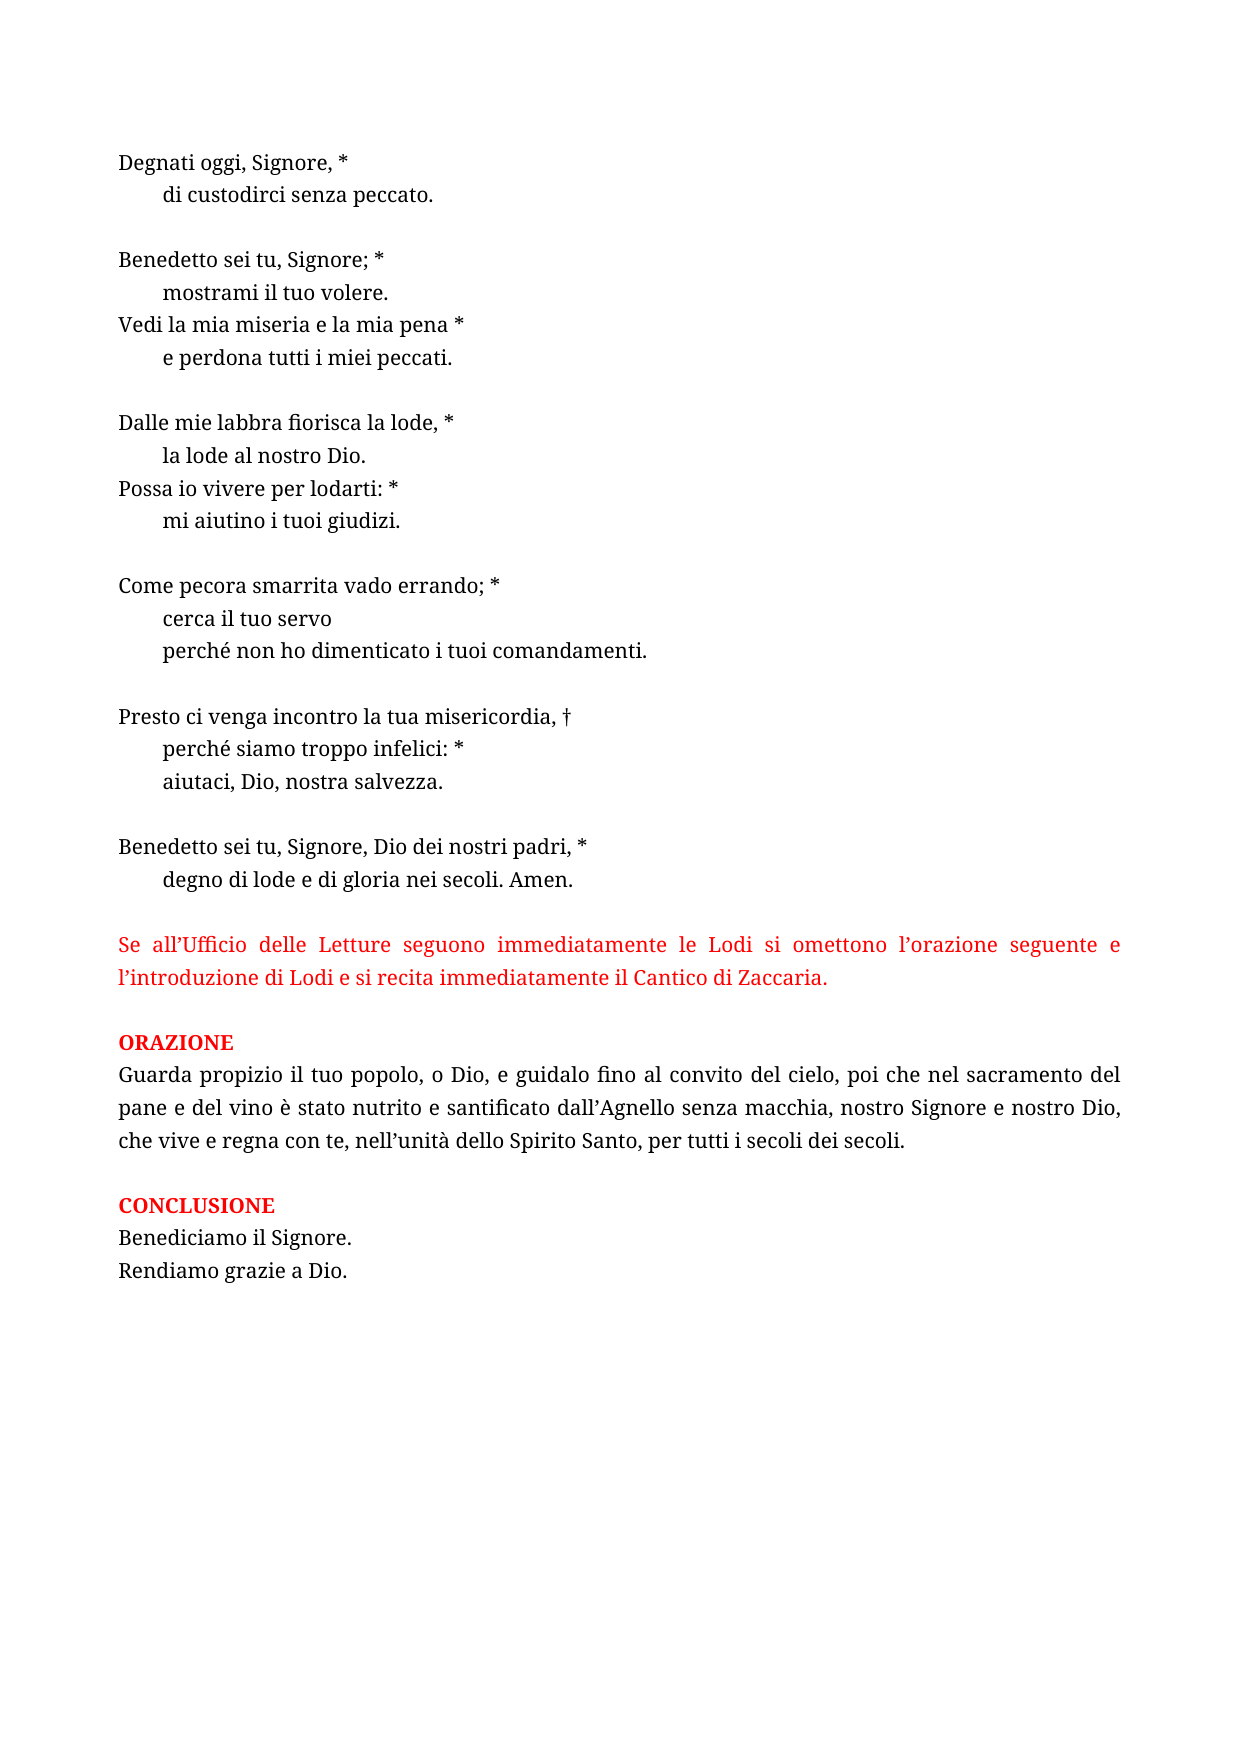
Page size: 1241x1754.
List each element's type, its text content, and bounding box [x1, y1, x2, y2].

text Benedetto sei tu, Signore, Dio dei nostri padri, * [118, 832, 1122, 861]
text Vedi la mia miseria e la mia pena * [118, 311, 1122, 339]
text Possa io vivere per lodarti: * [118, 474, 1122, 502]
text cerca il tuo servo [118, 604, 1122, 632]
text mostrami il tuo volere. [118, 278, 1122, 306]
text ORAZIONE [118, 1028, 1122, 1056]
text mi aiutino i tuoi giudizi. [118, 506, 1122, 535]
text Benediciamo il Signore. [118, 1223, 1122, 1252]
text la lode al nostro Dio. [118, 441, 1122, 469]
text e perdona tutti i miei peccati. [118, 343, 1122, 372]
text aiutaci, Dio, nostra salvezza. [118, 767, 1122, 796]
text di custodirci senza peccato. [118, 180, 1122, 209]
text degno di lode e di gloria nei secoli. Amen. [118, 865, 1122, 893]
text Dalle mie labbra fiorisca la lode, * [118, 408, 1122, 437]
text Come pecora smarrita vado errando; * [118, 571, 1122, 600]
text perché non ho dimenticato i tuoi comandamenti. [118, 637, 1122, 665]
text Rendiamo grazie a Dio. [118, 1256, 1122, 1284]
text CONCLUSIONE [118, 1191, 1122, 1219]
text Presto ci venga incontro la tua misericordia, † [118, 702, 1122, 730]
text Degnati oggi, Signore, * [118, 148, 1122, 176]
text Se all’Ufficio delle Letture seguono immediatamente le Lodi si omettono l’orazione seguente e l’introduzione di Lodi e si recita immediatamente il Cantico di Zaccaria. [118, 930, 1122, 991]
text perché siamo troppo infelici: * [118, 734, 1122, 763]
text Benedetto sei tu, Signore; * [118, 245, 1122, 274]
text Guarda propizio il tuo popolo, o Dio, e guidalo fino al convito del cielo, poi che nel sacramento del pane e del vino è stato nutrito e santificato dall’Agnello senza macchia, nostro Signore e nostro Dio, che vive e regna con te, nell’unità dello Spirito Santo, per tutti i secoli dei secoli. [118, 1061, 1122, 1154]
